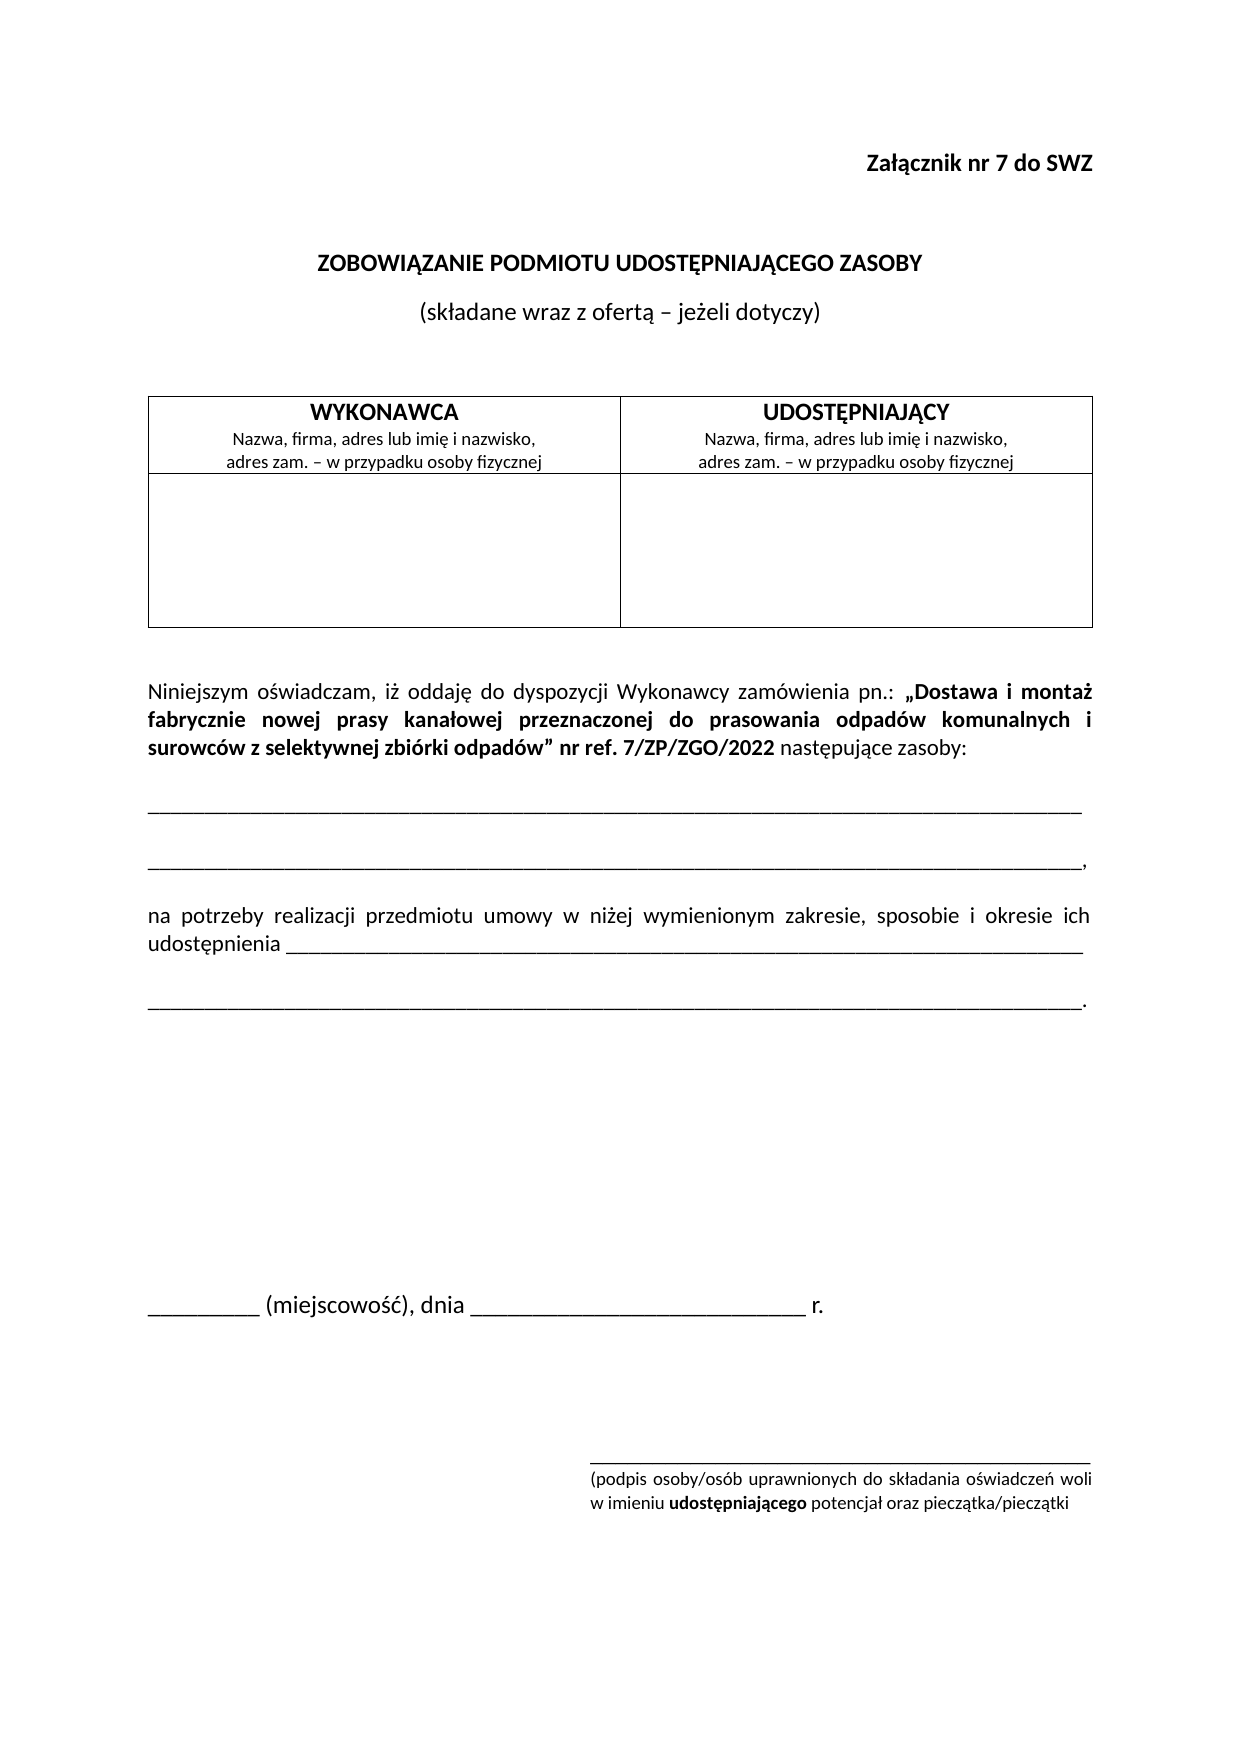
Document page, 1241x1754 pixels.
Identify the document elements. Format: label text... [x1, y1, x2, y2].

text (podpis osoby/osób uprawnionych do składania oświadczeń woli w imieniu udostępniającego potencjał oraz pieczątka/pieczątki [590, 1467, 1093, 1514]
text Niniejszym oświadczam, iż oddaję do dyspozycji Wykonawcy zamówienia pn.: „Dostawa i montaż fabrycznie nowej prasy kanałowej przeznaczonej do prasowania odpadów komunalnych i surowców z selektywnej zbiórki odpadów” nr ref. 7/ZP/ZGO/2022 następujące zasoby: [148, 677, 1093, 761]
text __________________________________________________________________________________ [148, 789, 1093, 817]
text na potrzeby realizacji przedmiotu umowy w niżej wymienionym zakresie, sposobie i okresie ich udostępnienia ______________________________________________________________________ [148, 901, 1093, 957]
table_cell [621, 474, 1092, 627]
text _________ (miejscowość), dnia ___________________________ r. [148, 1289, 1093, 1320]
text ZOBOWIĄZANIE PODMIOTU UDOSTĘPNIAJĄCEGO ZASOBY [148, 247, 1093, 277]
text (składane wraz z ofertą – jeżeli dotyczy) [148, 296, 1093, 327]
text __________________________________________________________________________________. [148, 985, 1093, 1013]
table_header UDOSTĘPNIAJĄCY Nazwa, firma, adres lub imię i nazwisko, adres zam. – w przypadku osoby fizycznej [621, 397, 1092, 473]
text ________________________________________ [516, 1438, 1093, 1467]
text Załącznik nr 7 do SWZ [148, 148, 1093, 178]
text __________________________________________________________________________________, [148, 845, 1093, 873]
table_header WYKONAWCA Nazwa, firma, adres lub imię i nazwisko, adres zam. – w przypadku osoby fizycznej [149, 397, 620, 473]
table_cell [149, 474, 620, 627]
